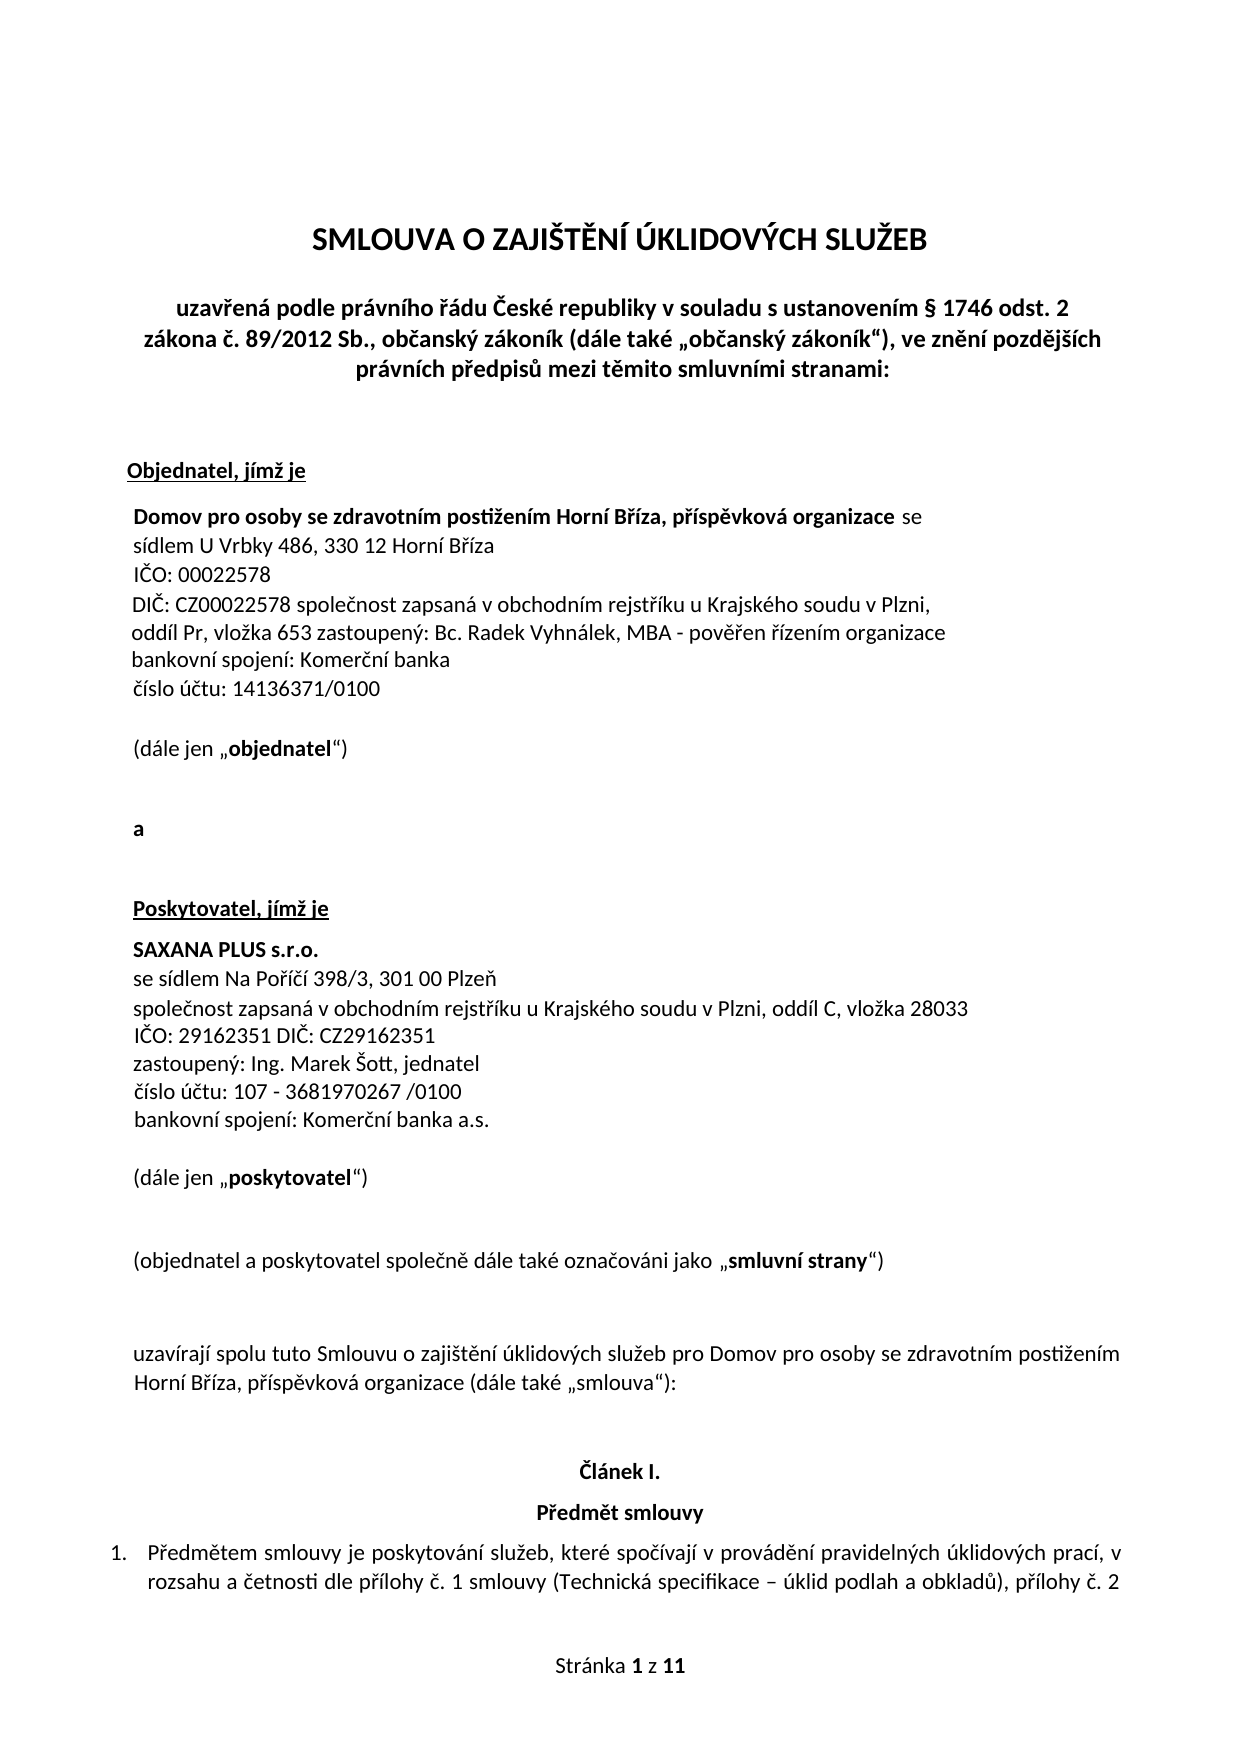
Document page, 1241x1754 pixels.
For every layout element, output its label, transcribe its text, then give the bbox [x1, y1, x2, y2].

text (dále jen „poskytovatel“) [133, 1163, 1123, 1191]
text společnost zapsaná v obchodním rejstříku u Krajského soudu v Plzni, oddíl C, vložka 28033 IČO: 29162351 DIČ: CZ29162351 [133, 994, 969, 1049]
text SMLOUVA O ZAJIŠTĚNÍ ÚKLIDOVÝCH SLUŽEB [117, 218, 1123, 258]
text (objednatel a poskytovatel společně dále také označováni jako „smluvní strany“) [133, 1246, 1123, 1274]
text uzavřená podle právního řádu České republiky v souladu s ustanovením § 1746 odst. 2 zákona č. 89/2012 Sb., občanský zákoník (dále také „občanský zákoník“), ve znění pozdějších právních předpisů mezi těmito smluvními stranami: [136, 292, 1109, 384]
text Domov pro osoby se zdravotním postižením Horní Bříza, příspěvková organizace se sídlem U Vrbky 486, 330 12 Horní Bříza [118, 502, 923, 559]
text (dále jen „objednatel“) [133, 734, 1123, 762]
text IČO: 00022578 [118, 560, 1123, 588]
text SAXANA PLUS s.r.o. [133, 935, 1123, 963]
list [110, 1538, 1123, 1595]
text Poskytovatel, jímž je [133, 894, 1123, 922]
text zastoupený: Ing. Marek Šott, jednatel číslo účtu: 107 - 3681970267 /0100 bankovní spojení: Komerční banka a.s. [133, 1050, 502, 1133]
text číslo účtu: 14136371/0100 [133, 674, 1123, 702]
text DIČ: CZ00022578 společnost zapsaná v obchodním rejstříku u Krajského soudu v Plzni, oddíl Pr, vložka 653 zastoupený: Bc. Radek Vyhnálek, MBA - pověřen řízením organizace bankovní spojení: Komerční banka [116, 590, 954, 673]
text se sídlem Na Poříčí 398/3, 301 00 Plzeň [133, 964, 1123, 992]
text Předmět smlouvy [118, 1498, 1122, 1526]
text Objednatel, jímž je [116, 457, 1123, 485]
text a [133, 814, 1123, 842]
text Článek I. [118, 1457, 1122, 1485]
text uzavírají spolu tuto Smlouvu o zajištění úklidových služeb pro Domov pro osoby se zdravotním postižením Horní Bříza, příspěvková organizace (dále také „smlouva“): [133, 1339, 1123, 1396]
